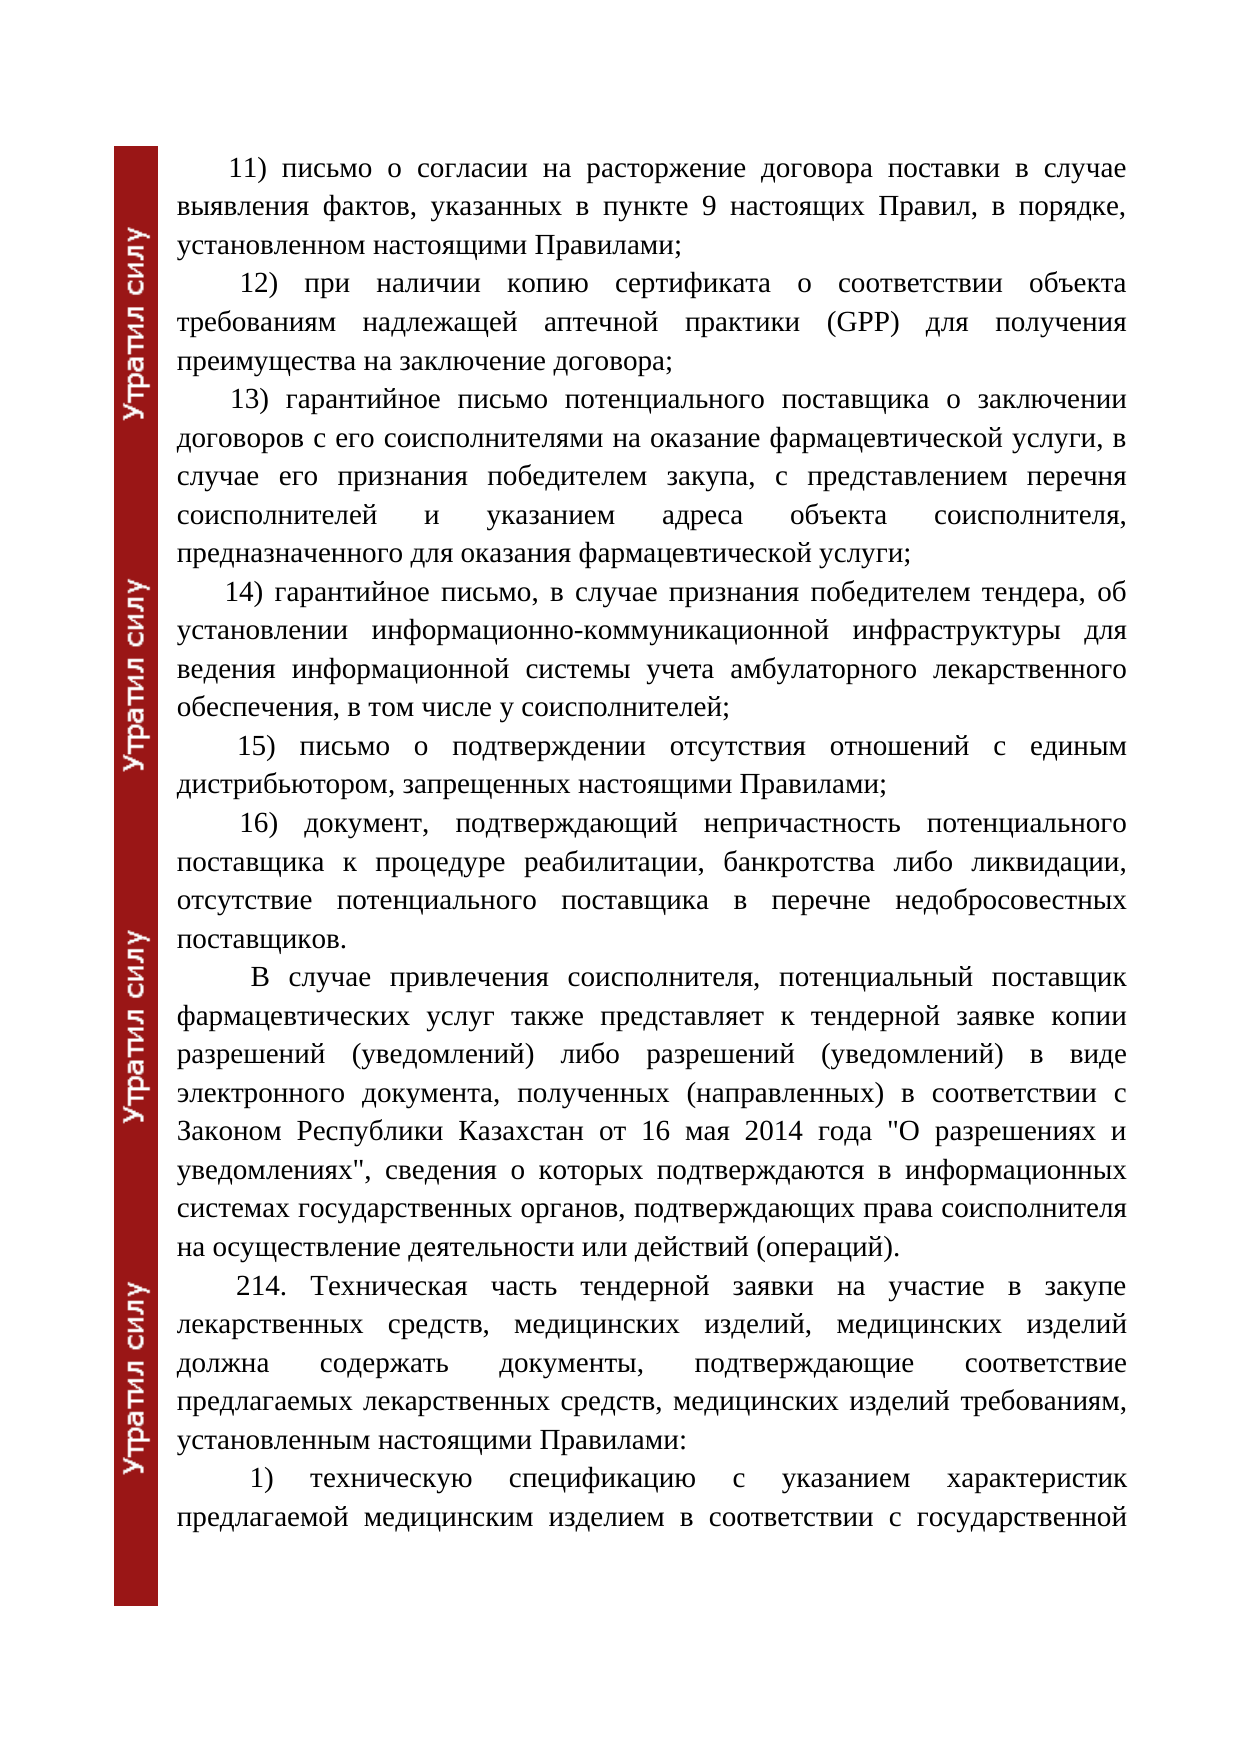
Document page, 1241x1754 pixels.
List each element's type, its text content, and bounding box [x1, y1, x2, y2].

picture [114, 569, 158, 574]
picture [114, 954, 158, 959]
text 15) письмо о подтверждении отсутствия отношений с единым дистрибьютором, запрещенных настоящими Правилами; [112, 728, 1128, 800]
picture [114, 723, 158, 728]
picture [114, 1263, 158, 1268]
text 214. Техническая часть тендерной заявки на участие в закупе лекарственных средств, медицинских изделий, медицинских изделий должна содержать документы, подтверждающие соответствие предлагаемых лекарственных средств, медицинских изделий требованиям, установленным настоящими Правилами: [112, 1268, 1128, 1455]
text 14) гарантийное письмо, в случае признания победителем тендера, об установлении информационно-коммуникационной инфраструктуры для ведения информационной системы учета амбулаторного лекарственного обеспечения, в том числе у соисполнителей; [112, 574, 1128, 723]
picture [114, 1455, 158, 1460]
picture [114, 376, 158, 381]
text 13) гарантийное письмо потенциального поставщика о заключении договоров с его соисполнителями на оказание фармацевтической услуги, в случае его признания победителем закупа, с представлением перечня соисполнителей и указанием адреса объекта соисполнителя, предназначенного для оказания фармацевтической услуги; [112, 381, 1128, 569]
picture [114, 146, 158, 150]
text 11) письмо о согласии на расторжение договора поставки в случае выявления фактов, указанных в пункте 9 настоящих Правил, в порядке, установленном настоящими Правилами; [112, 150, 1128, 261]
text 16) документ, подтверждающий непричастность потенциального поставщика к процедуре реабилитации, банкротства либо ликвидации, отсутствие потенциального поставщика в перечне недобросовестных поставщиков. [112, 805, 1128, 954]
picture [114, 261, 158, 266]
picture [114, 800, 158, 805]
picture [114, 1532, 158, 1606]
text В случае привлечения соисполнителя, потенциальный поставщик фармацевтических услуг также представляет к тендерной заявке копии разрешений (уведомлений) либо разрешений (уведомлений) в виде электронного документа, полученных (направленных) в соответствии с Законом Республики Казахстан от 16 мая 2014 года "О разрешениях и уведомлениях", сведения о которых подтверждаются в информационных системах государственных органов, подтверждающих права соисполнителя на осуществление деятельности или действий (операций). [112, 959, 1128, 1263]
text 12) при наличии копию сертификата о соответствии объекта требованиям надлежащей аптечной практики (GPP) для получения преимущества на заключение договора; [112, 266, 1128, 376]
